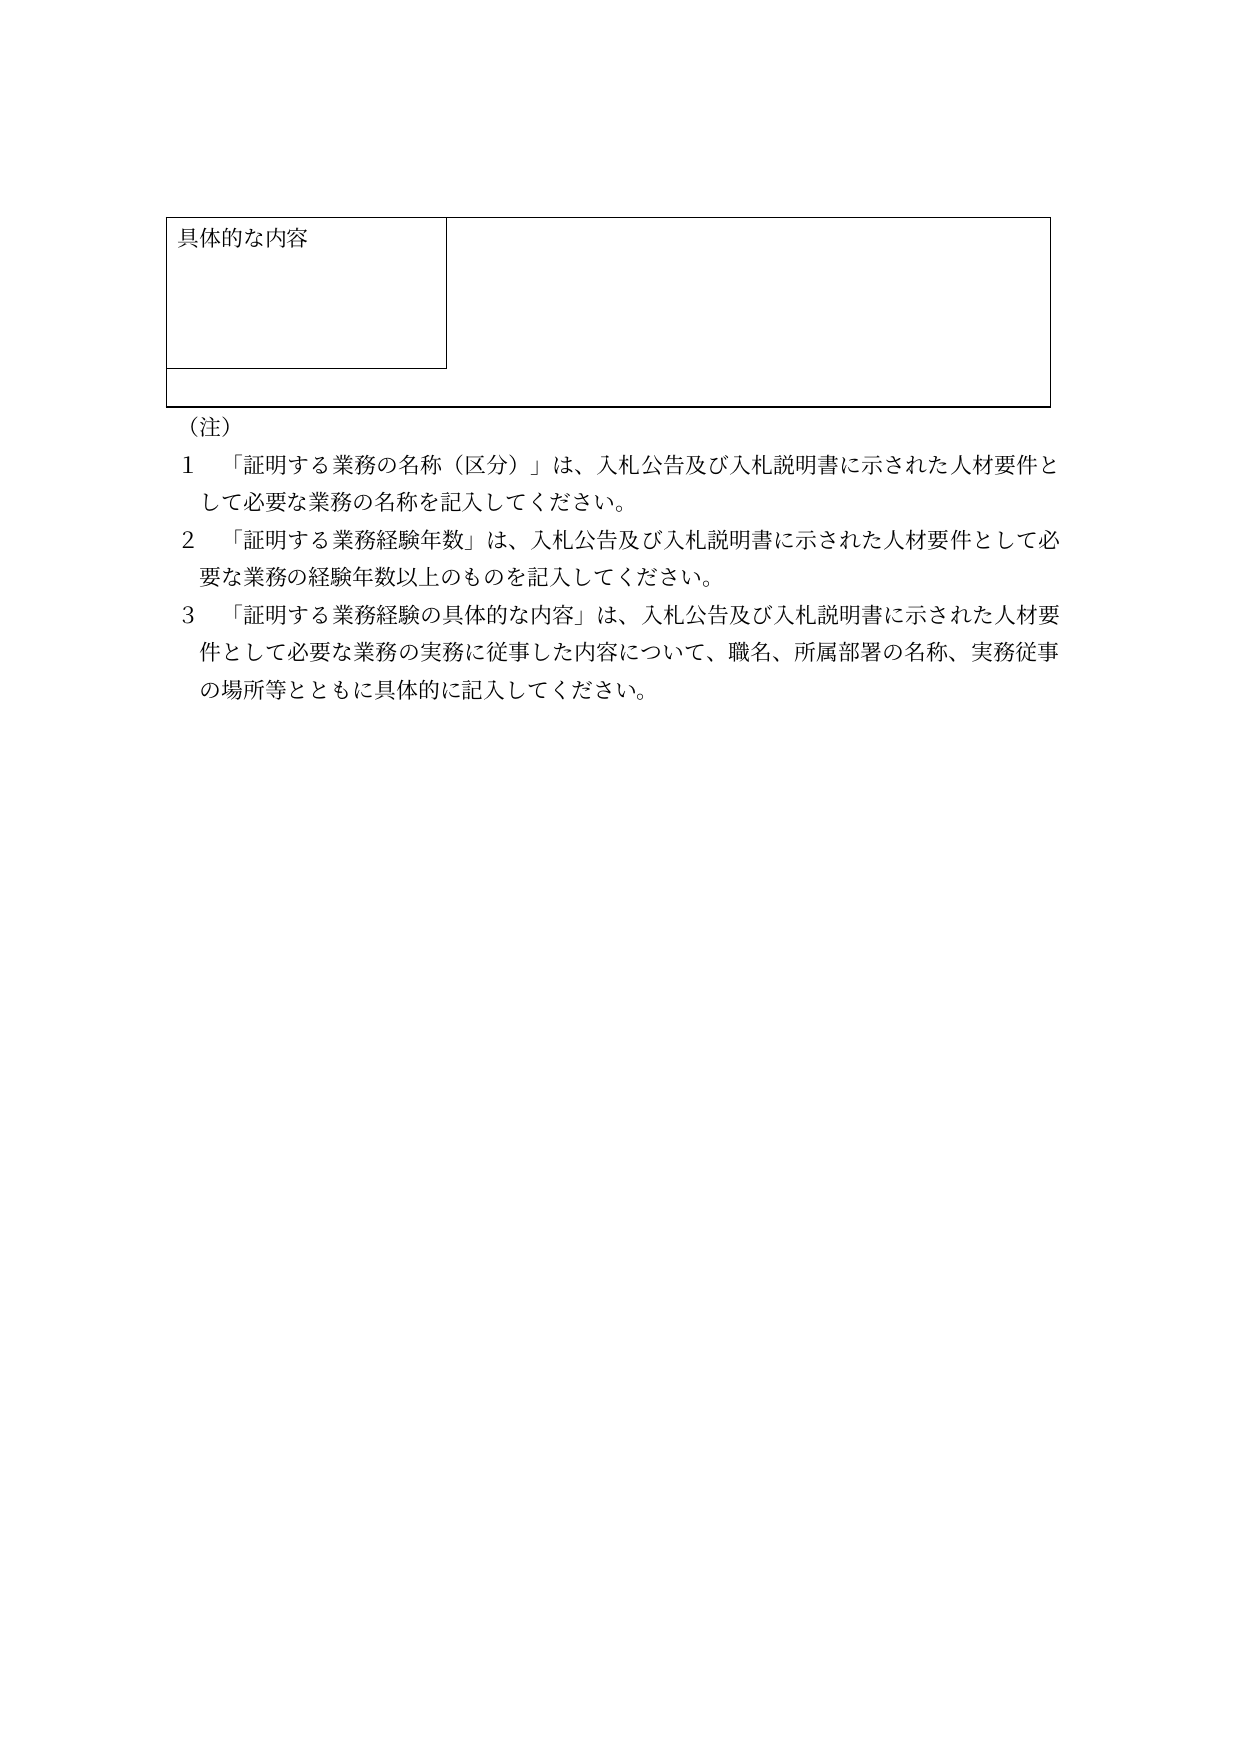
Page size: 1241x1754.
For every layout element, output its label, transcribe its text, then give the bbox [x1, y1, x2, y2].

table_cell 証明する業務経験の 具体的な内容 [167, 218, 446, 368]
text ３ 「証明する業務経験の具体的な内容」は、入札公告及び入札説明書に示された人材要件として必要な業務の実務に従事した内容について、職名、所属部署の名称、実務従事の場所等とともに具体的に記入してください。 [177, 595, 1063, 707]
table_cell [167, 368, 1050, 406]
text １ 「証明する業務の名称（区分）」は、入札公告及び入札説明書に示された人材要件として必要な業務の名称を記入してください。 [177, 445, 1063, 520]
text ２ 「証明する業務経験年数」は、入札公告及び入札説明書に示された人材要件として必要な業務の経験年数以上のものを記入してください。 [177, 520, 1063, 595]
table_cell [447, 218, 1050, 368]
text （注） [177, 407, 1063, 445]
